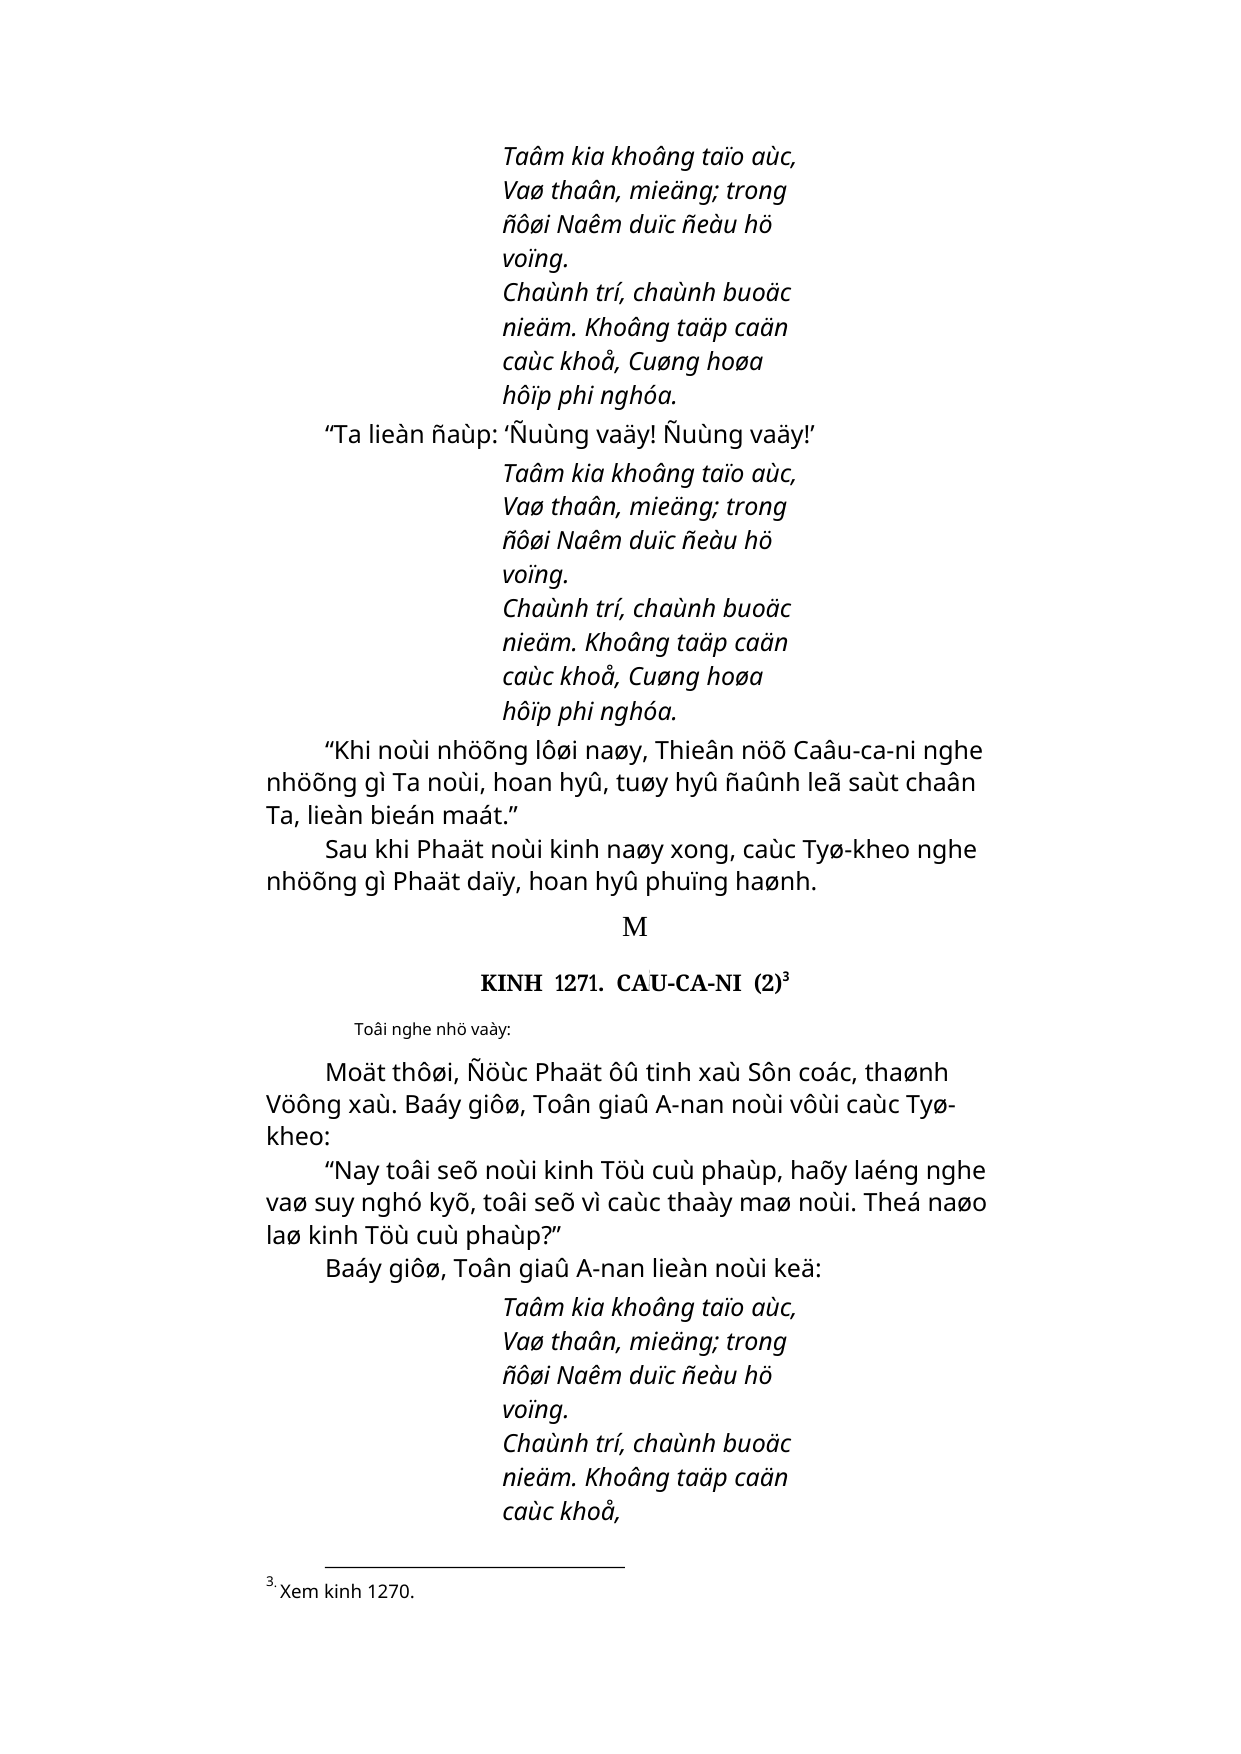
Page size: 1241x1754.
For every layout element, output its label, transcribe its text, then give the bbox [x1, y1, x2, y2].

text Chaùnh trí, chaùnh buoäc nieäm. Khoâng taäp caän caùc khoå, [502, 1426, 796, 1528]
text Toâi nghe nhö vaày: [354, 1018, 1065, 1040]
text Sau khi Phaät noùi kinh naøy xong, caùc Tyø-kheo nghe nhöõng gì Phaät daïy, hoan hyû phuïng haønh. [266, 832, 1005, 897]
text Vaø thaân, mieäng; trong ñôøi Naêm duïc ñeàu hö voïng. [502, 489, 796, 591]
text Taâm kia khoâng taïo aùc, [502, 457, 1065, 489]
text KINH 1271. CAÂU-CA-NI (2)3 [360, 967, 909, 999]
text Taâm kia khoâng taïo aùc, [502, 139, 1065, 173]
text “Nay toâi seõ noùi kinh Töù cuù phaùp, haõy laéng nghe vaø suy nghó kyõ, toâi seõ vì caùc thaày maø noùi. Theá naøo laø kinh Töù cuù phaùp?” [266, 1153, 1005, 1251]
text Baáy giôø, Toân giaû A-nan lieàn noùi keä: [325, 1251, 1065, 1283]
text Vaø thaân, mieäng; trong ñôøi Naêm duïc ñeàu hö voïng. [502, 173, 796, 275]
text “Ta lieàn ñaùp: ‘Ñuùng vaäy! Ñuùng vaäy!’ [325, 417, 1065, 451]
subtitle M [204, 909, 1065, 943]
text 3. Xem kinh 1270. [266, 1572, 1065, 1604]
text Moät thôøi, Ñöùc Phaät ôû tinh xaù Sôn coác, thaønh Vöông xaù. Baáy giôø, Toân giaû A-nan noùi vôùi caùc Tyø-kheo: [266, 1055, 1005, 1153]
text Taâm kia khoâng taïo aùc, [502, 1289, 1065, 1323]
text Chaùnh trí, chaùnh buoäc nieäm. Khoâng taäp caän caùc khoå, Cuøng hoøa hôïp phi nghóa. [502, 591, 796, 727]
text “Khi noùi nhöõng lôøi naøy, Thieân nöõ Caâu-ca-ni nghe nhöõng gì Ta noùi, hoan hyû, tuøy hyû ñaûnh leã saùt chaân Ta, lieàn bieán maát.” [266, 734, 1005, 832]
text Vaø thaân, mieäng; trong ñôøi Naêm duïc ñeàu hö voïng. [502, 1323, 796, 1426]
text Chaùnh trí, chaùnh buoäc nieäm. Khoâng taäp caän caùc khoå, Cuøng hoøa hôïp phi nghóa. [502, 275, 796, 411]
